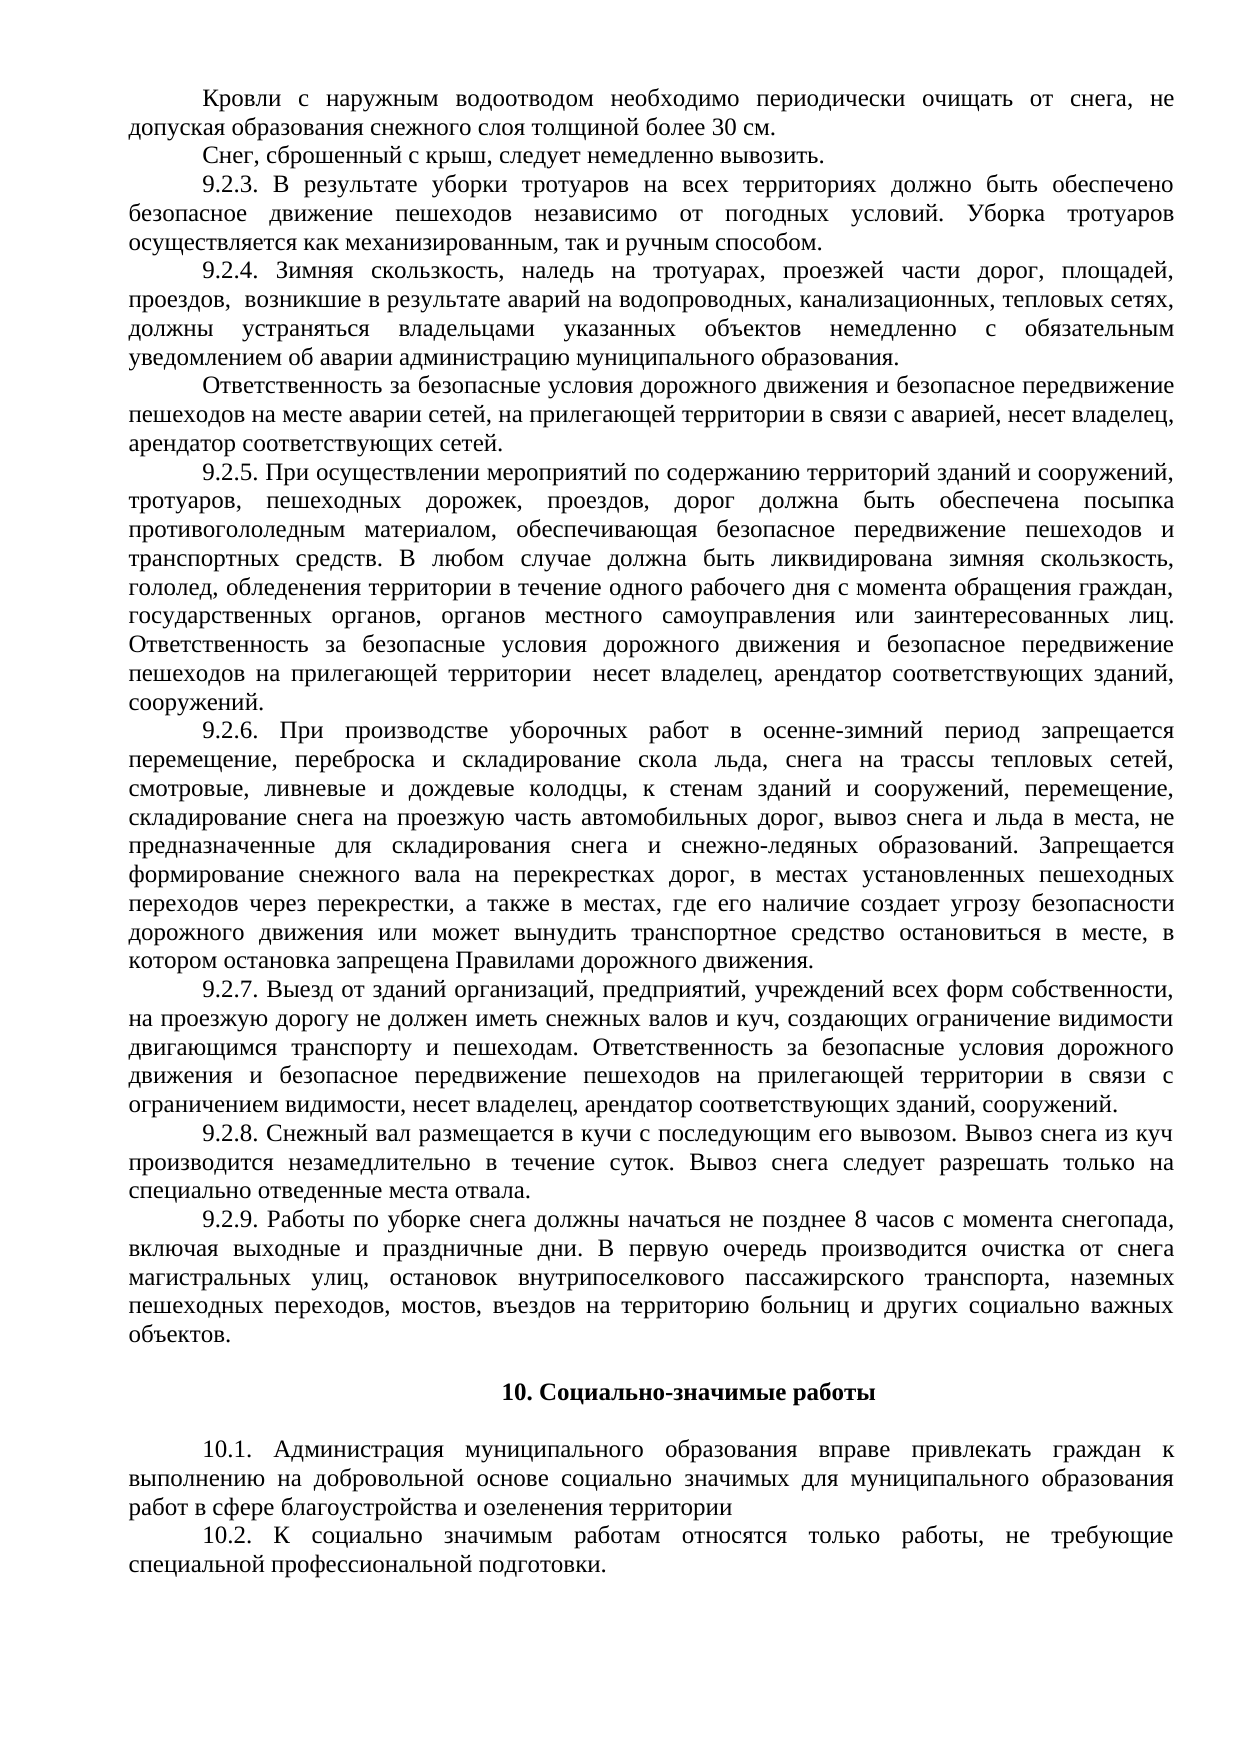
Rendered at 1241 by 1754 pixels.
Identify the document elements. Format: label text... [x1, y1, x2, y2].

text 9.2.9. Работы по уборке снега должны начаться не позднее 8 часов с момента снегопада, включая выходные и праздничные дни. В первую очередь производится очистка от снега магистральных улиц, остановок внутрипоселкового пассажирского транспорта, наземных пешеходных переходов, мостов, въездов на территорию больниц и других социально важных объектов. [128, 1204, 1175, 1348]
text 9.2.7. Выезд от зданий организаций, предприятий, учреждений всех форм собственности, на проезжую дорогу не должен иметь снежных валов и куч, создающих ограничение видимости двигающимся транспорту и пешеходам. Ответственность за безопасные условия дорожного движения и безопасное передвижение пешеходов на прилегающей территории в связи с ограничением видимости, несет владелец, арендатор соответствующих зданий, сооружений. [128, 974, 1175, 1118]
text 9.2.8. Снежный вал размещается в кучи с последующим его вывозом. Вывоз снега из куч производится незамедлительно в течение суток. Вывоз снега следует разрешать только на специально отведенные места отвала. [128, 1118, 1175, 1204]
text 9.2.4. Зимняя скользкость, наледь на тротуарах, проезжей части дорог, площадей, проездов, возникшие в результате аварий на водопроводных, канализационных, тепловых сетях, должны устраняться владельцами указанных объектов немедленно с обязательным уведомлением об аварии администрацию муниципального образования. [128, 255, 1175, 370]
text 10.2. К социально значимым работам относятся только работы, не требующие специальной профессиональной подготовки. [128, 1520, 1175, 1578]
text 9.2.6. При производстве уборочных работ в осенне-зимний период запрещается перемещение, переброска и складирование скола льда, снега на трассы тепловых сетей, смотровые, ливневые и дождевые колодцы, к стенам зданий и сооружений, перемещение, складирование снега на проезжую часть автомобильных дорог, вывоз снега и льда в места, не предназначенные для складирования снега и снежно-ледяных образований. Запрещается формирование снежного вала на перекрестках дорог, в местах установленных пешеходных переходов через перекрестки, а также в местах, где его наличие создает угрозу безопасности дорожного движения или может вынудить транспортное средство остановиться в месте, в котором остановка запрещена Правилами дорожного движения. [128, 715, 1175, 974]
text 10. Социально-значимые работы [128, 1377, 1175, 1405]
text 10.1. Администрация муниципального образования вправе привлекать граждан к выполнению на добровольной основе социально значимых для муниципального образования работ в сфере благоустройства и озеленения территории [128, 1434, 1175, 1520]
text Снег, сброшенный с крыш, следует немедленно вывозить. [128, 140, 1175, 169]
text Кровли с наружным водоотводом необходимо периодически очищать от снега, не допуская образования снежного слоя толщиной более 30 см. [128, 83, 1175, 140]
text 9.2.3. В результате уборки тротуаров на всех территориях должно быть обеспечено безопасное движение пешеходов независимо от погодных условий. Уборка тротуаров осуществляется как механизированным, так и ручным способом. [128, 169, 1175, 255]
text 9.2.5. При осуществлении мероприятий по содержанию территорий зданий и сооружений, тротуаров, пешеходных дорожек, проездов, дорог должна быть обеспечена посыпка противогололедным материалом, обеспечивающая безопасное передвижение пешеходов и транспортных средств. В любом случае должна быть ликвидирована зимняя скользкость, гололед, обледенения территории в течение одного рабочего дня с момента обращения граждан, государственных органов, органов местного самоуправления или заинтересованных лиц. Ответственность за безопасные условия дорожного движения и безопасное передвижение пешеходов на прилегающей территории несет владелец, арендатор соответствующих зданий, сооружений. [128, 457, 1175, 715]
text Ответственность за безопасные условия дорожного движения и безопасное передвижение пешеходов на месте аварии сетей, на прилегающей территории в связи с аварией, несет владелец, арендатор соответствующих сетей. [128, 370, 1175, 457]
